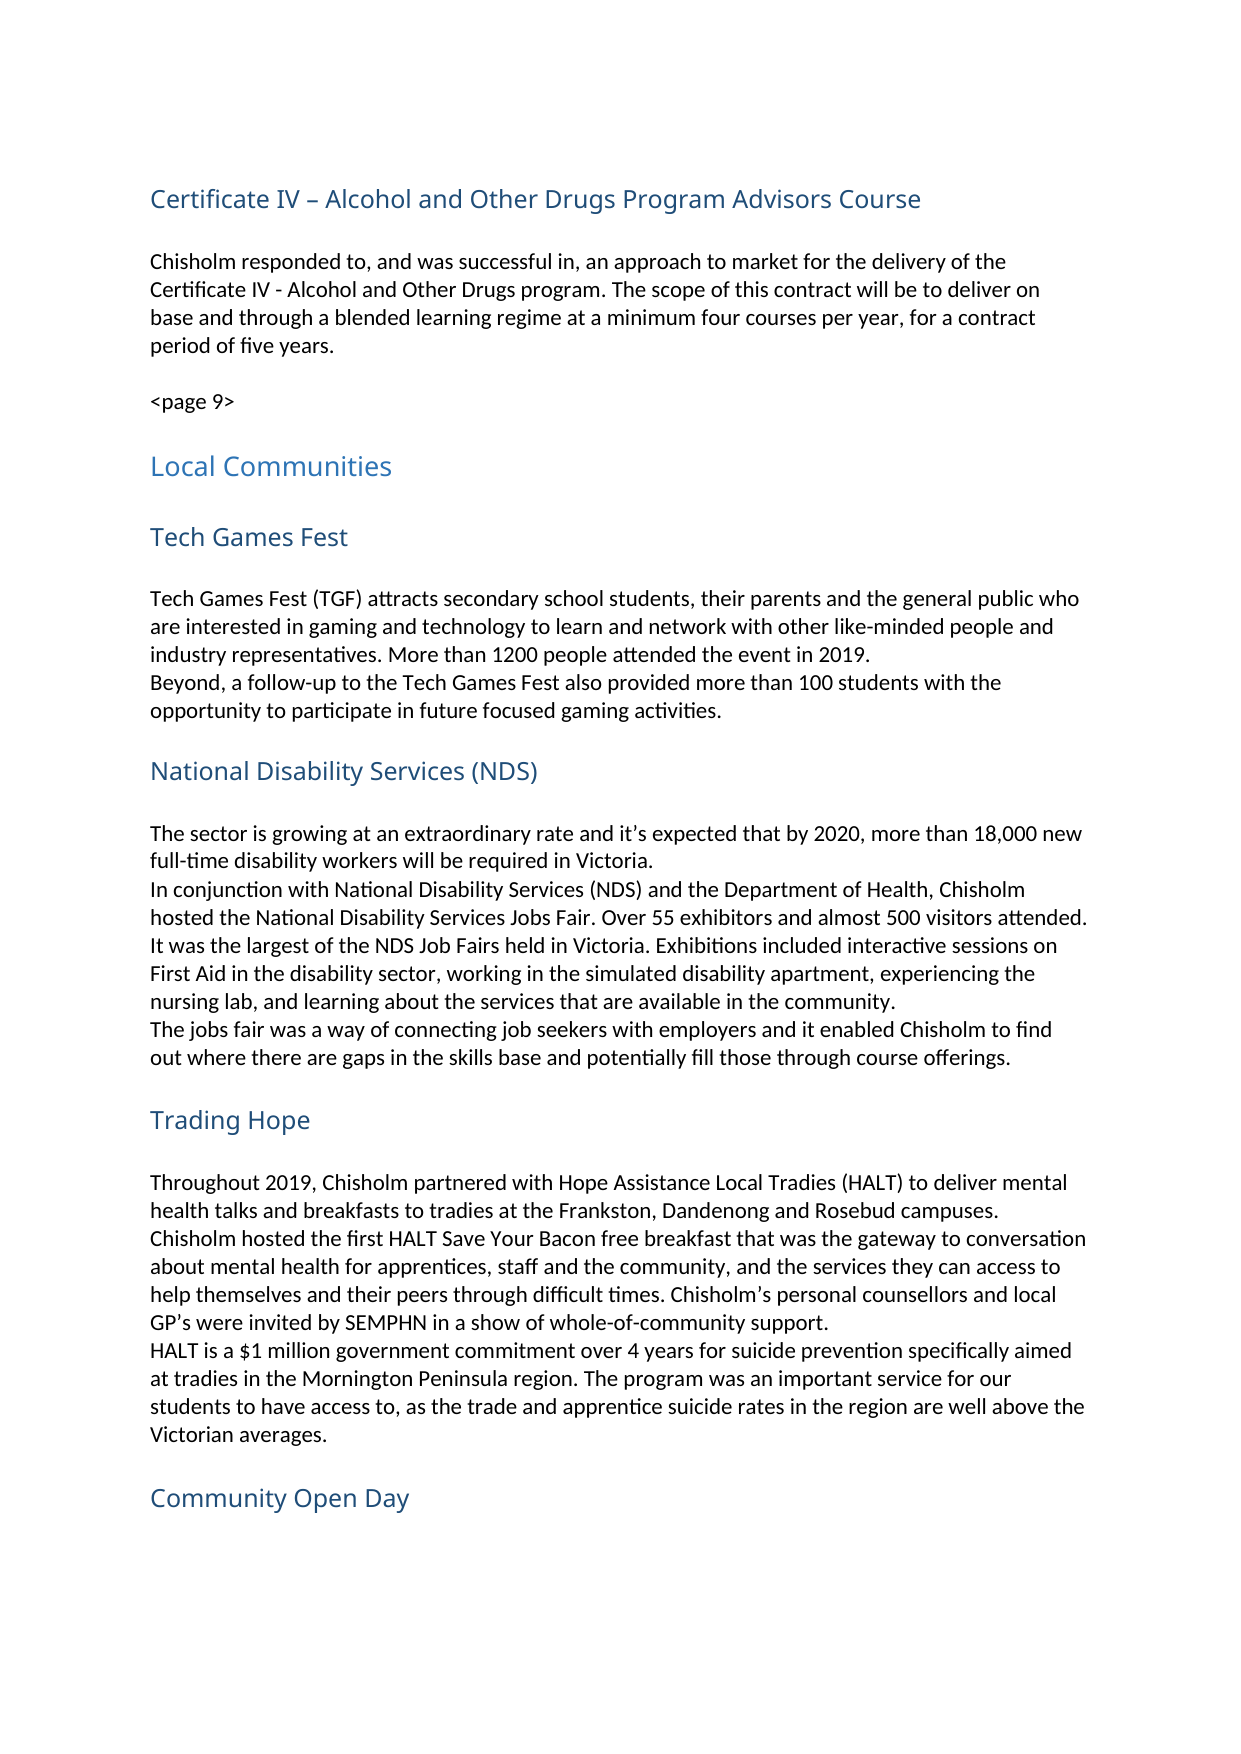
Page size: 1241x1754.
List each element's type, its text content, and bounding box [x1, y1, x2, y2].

text Chisholm responded to, and was successful in, an approach to market for the delivery of the Certificate IV - Alcohol and Other Drugs program. The scope of this contract will be to deliver on base and through a blended learning regime at a minimum four courses per year, for a contract period of five years. [150, 247, 1090, 359]
text Chisholm hosted the first HALT Save Your Bacon free breakfast that was the gateway to conversation about mental health for apprentices, staff and the community, and the services they can access to help themselves and their peers through difficult times. Chisholm’s personal counsellors and local GP’s were invited by SEMPHN in a show of whole-of-community support. [150, 1224, 1090, 1336]
text <page 9> [150, 387, 1090, 415]
text In conjunction with National Disability Services (NDS) and the Department of Health, Chisholm hosted the National Disability Services Jobs Fair. Over 55 exhibitors and almost 500 visitors attended. It was the largest of the NDS Job Fairs held in Victoria. Exhibitions included interactive sessions on First Aid in the disability sector, working in the simulated disability apartment, experiencing the nursing lab, and learning about the services that are available in the community. [150, 875, 1090, 1015]
text Throughout 2019, Chisholm partnered with Hope Assistance Local Tradies (HALT) to deliver mental health talks and breakfasts to tradies at the Frankston, Dandenong and Rosebud campuses. [150, 1168, 1090, 1224]
subtitle National Disability Services (NDS) [150, 754, 1090, 788]
text HALT is a $1 million government commitment over 4 years for suicide prevention specifically aimed at tradies in the Mornington Peninsula region. The program was an important service for our students to have access to, as the trade and apprentice suicide rates in the region are well above the Victorian averages. [150, 1336, 1090, 1448]
text The sector is growing at an extraordinary rate and it’s expected that by 2020, more than 18,000 new full-time disability workers will be required in Victoria. [150, 819, 1090, 875]
subtitle Community Open Day [150, 1480, 1090, 1514]
subtitle Local Communities [150, 447, 1090, 484]
text The jobs fair was a way of connecting job seekers with employers and it enabled Chisholm to find out where there are gaps in the skills base and potentially fill those through course offerings. [150, 1015, 1090, 1071]
subtitle Tech Games Fest [150, 519, 1090, 553]
text Tech Games Fest (TGF) attracts secondary school students, their parents and the general public who are interested in gaming and technology to learn and network with other like-minded people and industry representatives. More than 1200 people attended the event in 2019. [150, 584, 1090, 668]
text Beyond, a follow-up to the Tech Games Fest also provided more than 100 students with the opportunity to participate in future focused gaming activities. [150, 668, 1090, 724]
subtitle Trading Hope [150, 1103, 1090, 1137]
subtitle Certificate IV – Alcohol and Other Drugs Program Advisors Course [150, 182, 1090, 216]
